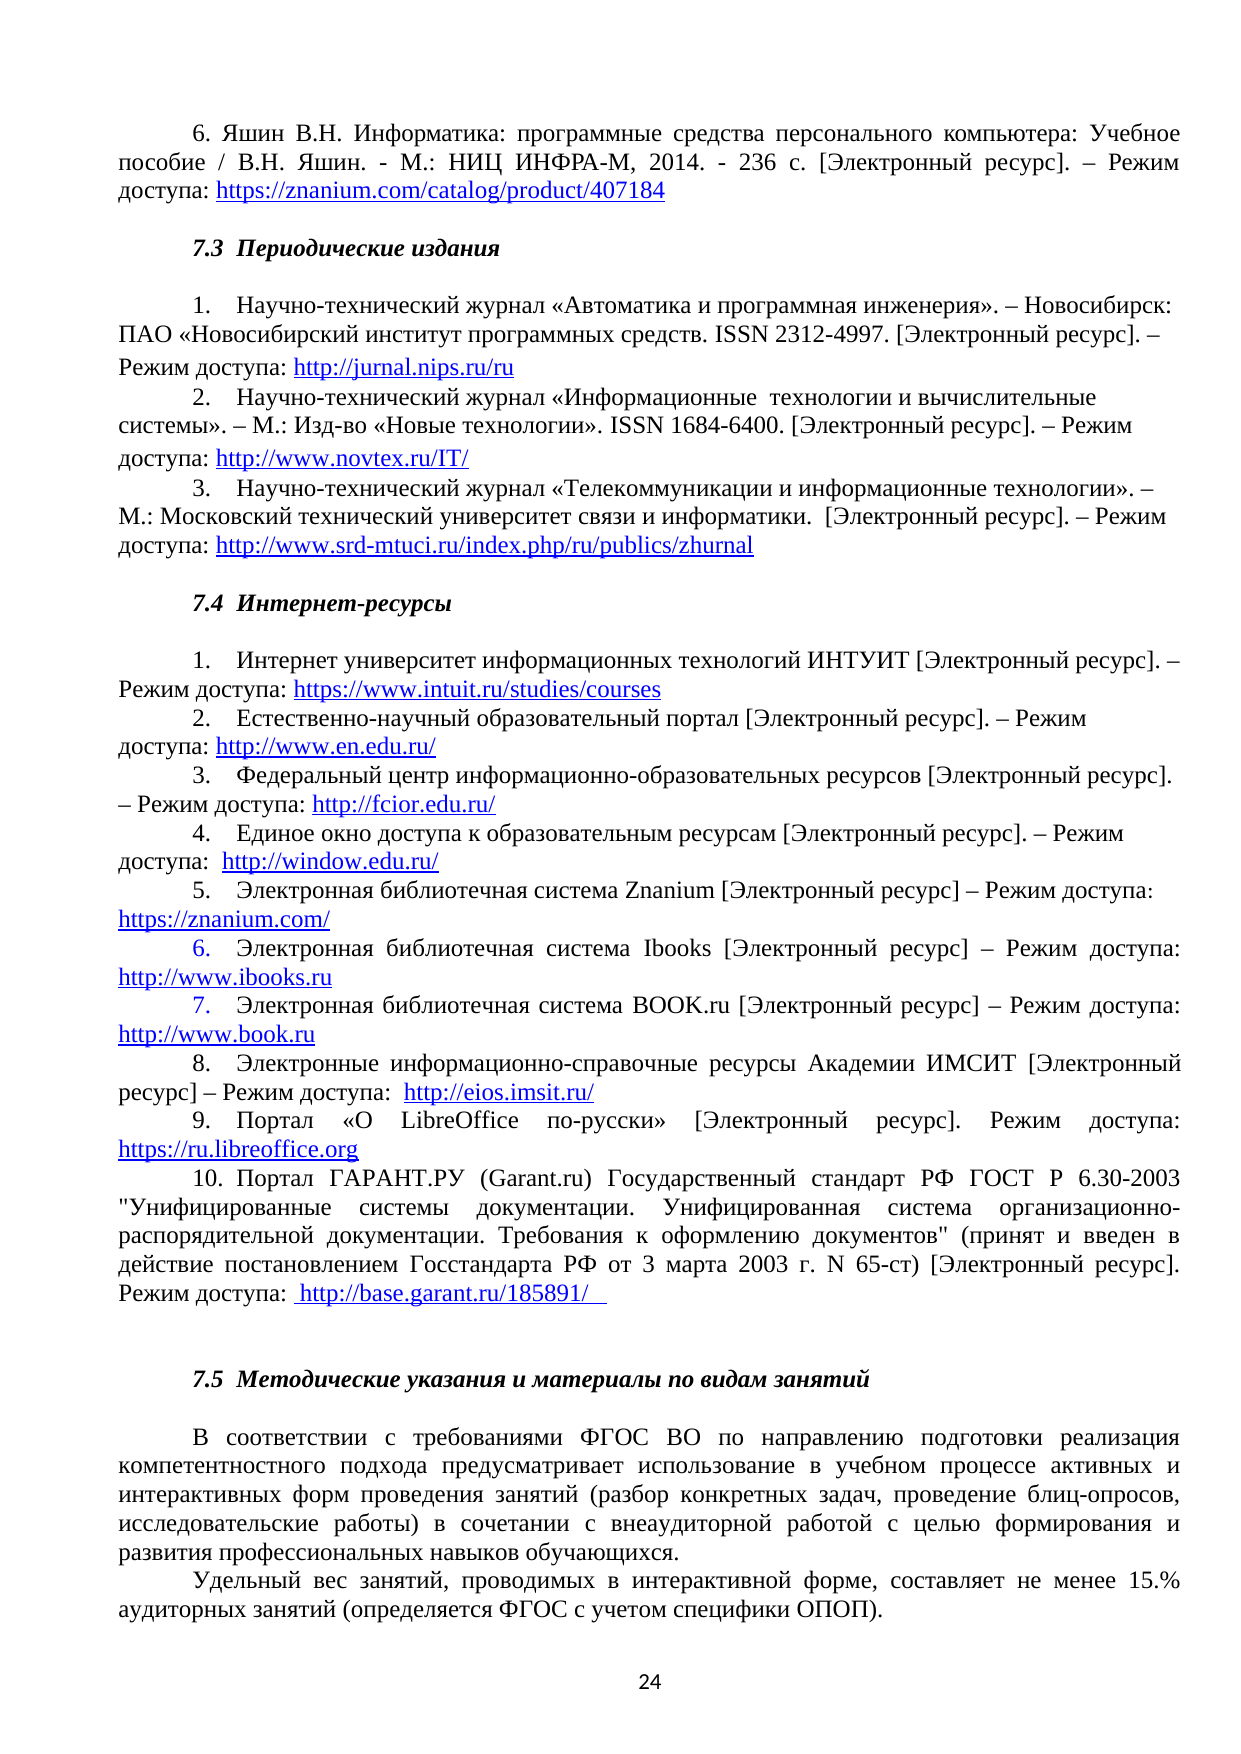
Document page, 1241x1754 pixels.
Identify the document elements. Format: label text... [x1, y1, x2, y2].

list Научно-технический журнал «Автоматика и программная инженерия». – Новосибирск: ПАО «Новосибирский институт программных средств. ISSN 2312-4997. [Электронный ресурс]. – Режим доступа: http://jurnal.nips.ru/ru [118, 291, 1181, 382]
list Электронная библиотечная система Ibooks [Электронный ресурс] – Режим доступа: http://www.ibooks.ru [118, 933, 1181, 991]
list Яшин В.Н. Информатика: программные средства персонального компьютера: Учебное пособие / В.Н. Яшин. - М.: НИЦ ИНФРА-М, 2014. - 236 с. [Электронный ресурс]. – Режим доступа: https://znanium.com/catalog/product/407184 [118, 118, 1181, 204]
list Электронная библиотечная система Znanium [Электронный ресурс] – Режим доступа: https://znanium.com/ [118, 875, 1181, 933]
list Единое окно доступа к образовательным ресурсам [Электронный ресурс]. – Режим доступа: http://window.edu.ru/ [118, 818, 1181, 875]
list Интернет университет информационных технологий ИНТУИТ [Электронный ресурс]. – Режим доступа: https://www.intuit.ru/studies/courses [118, 645, 1181, 703]
list Методические указания и материалы по видам занятий [118, 1364, 1181, 1393]
list Научно-технический журнал «Телекоммуникации и информационные технологии». – М.: Московский технический университет связи и информатики. [Электронный ресурс]. – Режим доступа: http://www.srd-mtuci.ru/index.php/ru/publics/zhurnal [118, 473, 1181, 559]
list Электронная библиотечная система BOOK.ru [Электронный ресурс] – Режим доступа: http://www.book.ru [118, 991, 1181, 1048]
list Электронные информационно-справочные ресурсы Академии ИМСИТ [Электронный ресурс] – Режим доступа: http://eios.imsit.ru/ [118, 1048, 1181, 1106]
list Портал «О LibreOffice по-русски» [Электронный ресурс]. Режим доступа: https://ru.libreoffice.org [118, 1106, 1181, 1163]
list Естественно-научный образовательный портал [Электронный ресурс]. – Режим доступа: http://www.en.edu.ru/ [118, 703, 1181, 760]
text Удельный вес занятий, проводимых в интерактивной форме, составляет не менее 15.% аудиторных занятий (определяется ФГОС с учетом специфики ОПОП). [118, 1566, 1181, 1623]
list Портал ГАРАНТ.РУ (Garant.ru) Государственный стандарт РФ ГОСТ Р 6.30-2003 "Унифицированные системы документации. Унифицированная система организационно-распорядительной документации. Требования к оформлению документов" (принят и введен в действие постановлением Госстандарта РФ от 3 марта 2003 г. N 65-ст) [Электронный ресурс]. Режим доступа: http://base.garant.ru/185891/ [118, 1163, 1181, 1307]
list Федеральный центр информационно-образовательных ресурсов [Электронный ресурс]. – Режим доступа: http://fcior.edu.ru/ [118, 760, 1181, 818]
list Научно-технический журнал «Информационные технологии и вычислительные системы». – М.: Изд-во «Новые технологии». ISSN 1684-6400. [Электронный ресурс]. – Режим доступа: http://www.novtex.ru/IT/ [118, 382, 1181, 473]
list Периодические издания [118, 233, 1181, 262]
list Интернет-ресурсы [118, 588, 1181, 616]
text В соответствии с требованиями ФГОС ВО по направлению подготовки реализация компетентностного подхода предусматривает использование в учебном процессе активных и интерактивных форм проведения занятий (разбор конкретных задач, проведение блиц-опросов, исследовательские работы) в сочетании с внеаудиторной работой с целью формирования и развития профессиональных навыков обучающихся. [118, 1422, 1181, 1566]
